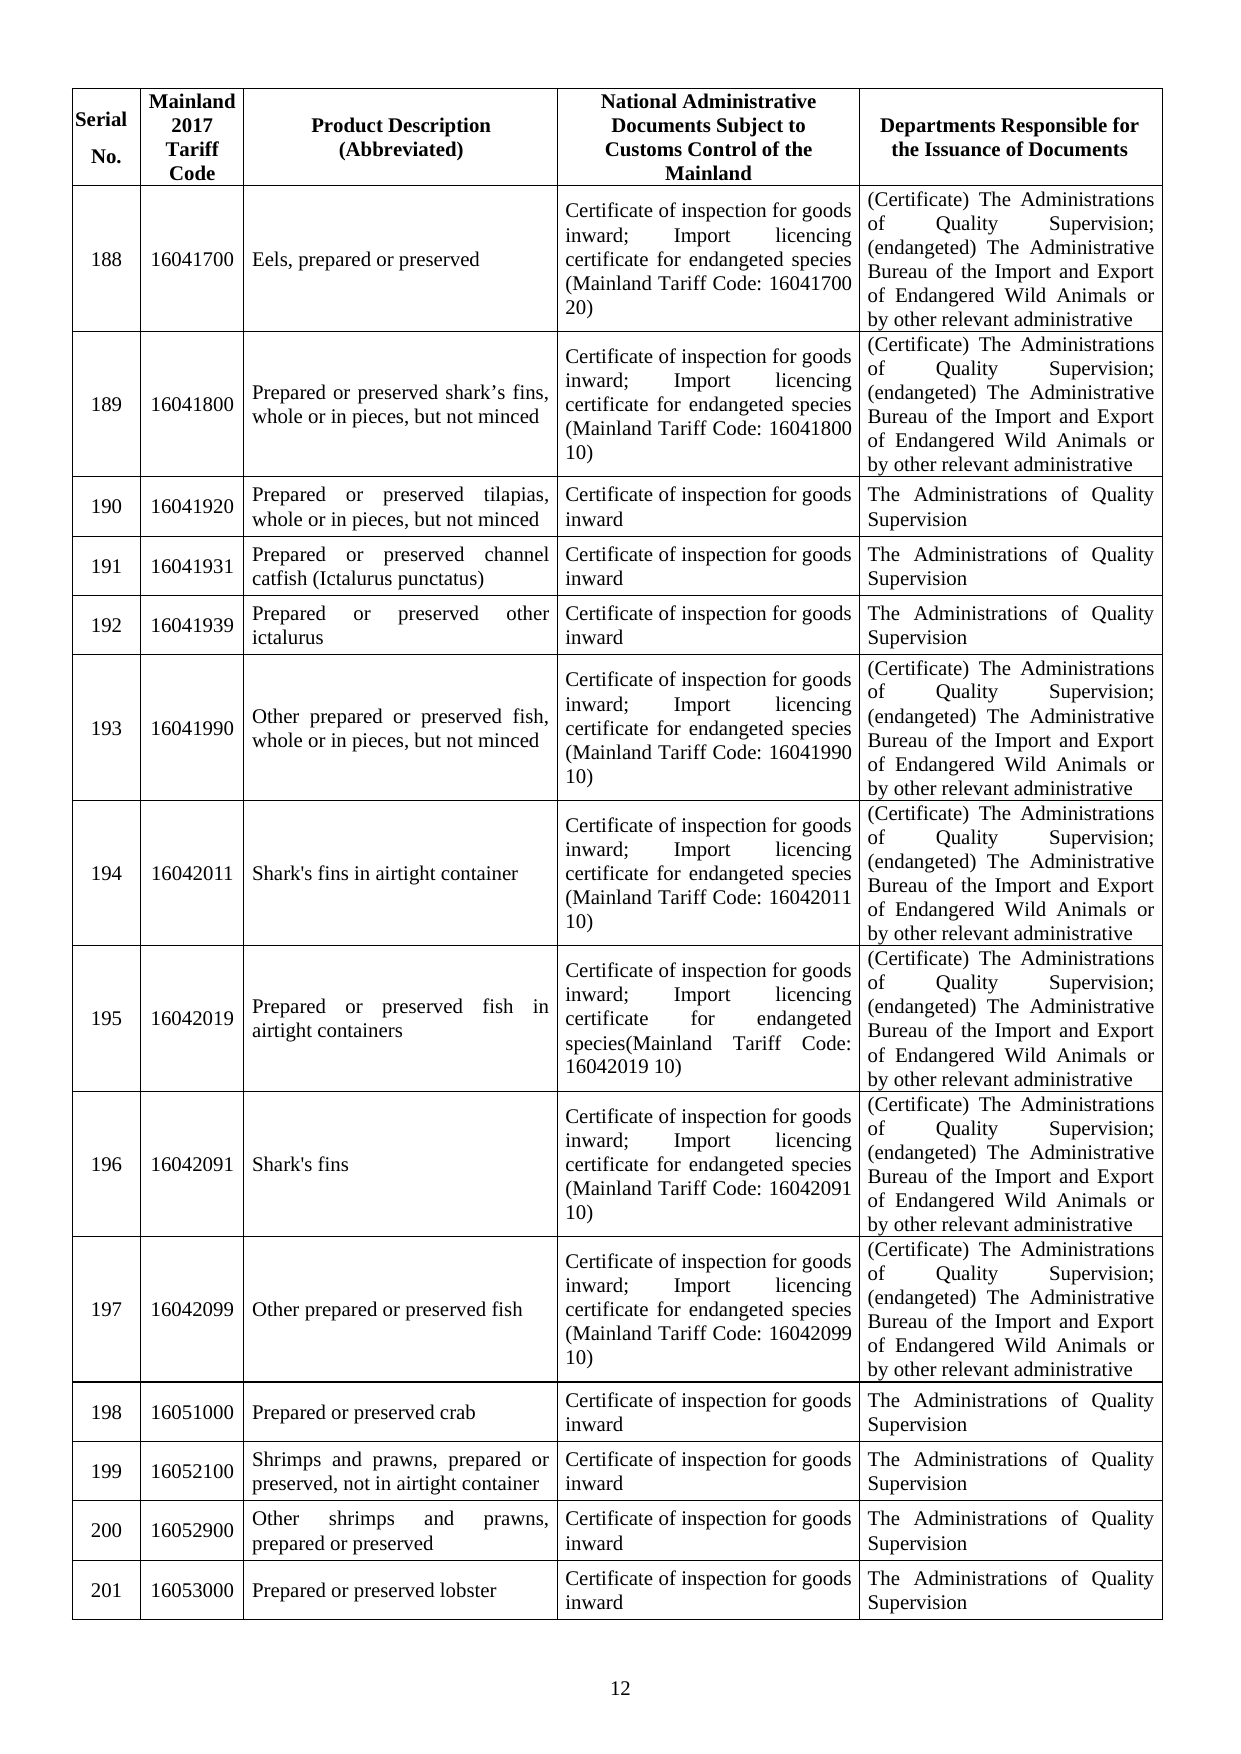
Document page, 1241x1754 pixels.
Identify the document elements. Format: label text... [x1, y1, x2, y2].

table_cell The Administrations of Quality Supervision [860, 1383, 1162, 1441]
table_cell 189 [73, 332, 140, 476]
table_header Serial No. [73, 89, 140, 185]
table_cell The Administrations of Quality Supervision [860, 1561, 1162, 1619]
table_cell 194 [73, 801, 140, 945]
table_cell 197 [73, 1237, 140, 1381]
table_cell Eels, prepared or preserved [244, 186, 557, 331]
table_cell Certificate of inspection for goods inward; Import licencing certificate for endangeted species (Mainland Tariff Code: 16042099 10) [558, 1237, 859, 1381]
table_cell Certificate of inspection for goods inward; Import licencing certificate for endangeted species(Mainland Tariff Code: 16042019 10) [558, 946, 859, 1091]
table_cell Prepared or preserved fish in airtight containers [244, 946, 557, 1091]
table_cell Other prepared or preserved fish [244, 1237, 557, 1381]
table_cell 16042019 [141, 946, 243, 1091]
table_cell 191 [73, 537, 140, 595]
table_cell 16041700 [141, 186, 243, 331]
table_cell Certificate of inspection for goods inward [558, 1561, 859, 1619]
table_cell Certificate of inspection for goods inward [558, 1442, 859, 1500]
table_cell The Administrations of Quality Supervision [860, 1442, 1162, 1500]
table_header National Administrative Documents Subject to Customs Control of the Mainland [558, 89, 859, 185]
table_cell Shark's fins [244, 1092, 557, 1236]
table_cell 188 [73, 186, 140, 331]
table_cell 16051000 [141, 1383, 243, 1441]
table_cell 16042011 [141, 801, 243, 945]
table_cell 16041800 [141, 332, 243, 476]
table_cell 195 [73, 946, 140, 1091]
table_cell 201 [73, 1561, 140, 1619]
table_cell Prepared or preserved channel catfish (Ictalurus punctatus) [244, 537, 557, 595]
table_cell 16052900 [141, 1501, 243, 1559]
table_cell 192 [73, 596, 140, 654]
table_header Mainland 2017 Tariff Code [141, 89, 243, 185]
table_cell Certificate of inspection for goods inward; Import licencing certificate for endangeted species (Mainland Tariff Code: 16041700 20) [558, 186, 859, 331]
table_cell 16053000 [141, 1561, 243, 1619]
table_cell 16041920 [141, 477, 243, 536]
table_cell Certificate of inspection for goods inward [558, 537, 859, 595]
table_cell Prepared or preserved shark’s fins, whole or in pieces, but not minced [244, 332, 557, 476]
table_cell 190 [73, 477, 140, 536]
table_cell Certificate of inspection for goods inward [558, 596, 859, 654]
table_cell 16042099 [141, 1237, 243, 1381]
table_cell Certificate of inspection for goods inward; Import licencing certificate for endangeted species (Mainland Tariff Code: 16042091 10) [558, 1092, 859, 1236]
table_cell Prepared or preserved lobster [244, 1561, 557, 1619]
table_cell Prepared or preserved tilapias, whole or in pieces, but not minced [244, 477, 557, 536]
table_header Product Description (Abbreviated) [244, 89, 557, 185]
table_cell The Administrations of Quality Supervision [860, 537, 1162, 595]
table_cell Other prepared or preserved fish, whole or in pieces, but not minced [244, 655, 557, 800]
table_cell Certificate of inspection for goods inward [558, 1383, 859, 1441]
table_cell 198 [73, 1383, 140, 1441]
table_cell The Administrations of Quality Supervision [860, 596, 1162, 654]
table_cell The Administrations of Quality Supervision [860, 1501, 1162, 1559]
table_cell Certificate of inspection for goods inward [558, 477, 859, 536]
table_cell 200 [73, 1501, 140, 1559]
table_cell 16042091 [141, 1092, 243, 1236]
table_cell 16041939 [141, 596, 243, 654]
table_cell Other shrimps and prawns, prepared or preserved [244, 1501, 557, 1559]
table_cell 199 [73, 1442, 140, 1500]
table_cell Shark's fins in airtight container [244, 801, 557, 945]
table_cell Certificate of inspection for goods inward [558, 1501, 859, 1559]
table_cell Shrimps and prawns, prepared or preserved, not in airtight container [244, 1442, 557, 1500]
table_header Departments Responsible for the Issuance of Documents [860, 89, 1162, 185]
table_cell Certificate of inspection for goods inward; Import licencing certificate for endangeted species (Mainland Tariff Code: 16041990 10) [558, 655, 859, 800]
table_cell Prepared or preserved other ictalurus [244, 596, 557, 654]
table_cell 16041931 [141, 537, 243, 595]
table_cell Certificate of inspection for goods inward; Import licencing certificate for endangeted species (Mainland Tariff Code: 16042011 10) [558, 801, 859, 945]
table_cell Prepared or preserved crab [244, 1383, 557, 1441]
table_cell The Administrations of Quality Supervision [860, 477, 1162, 536]
table_cell Certificate of inspection for goods inward; Import licencing certificate for endangeted species (Mainland Tariff Code: 16041800 10) [558, 332, 859, 476]
table_cell 196 [73, 1092, 140, 1236]
table_cell 16052100 [141, 1442, 243, 1500]
table_cell 16041990 [141, 655, 243, 800]
table_cell 193 [73, 655, 140, 800]
